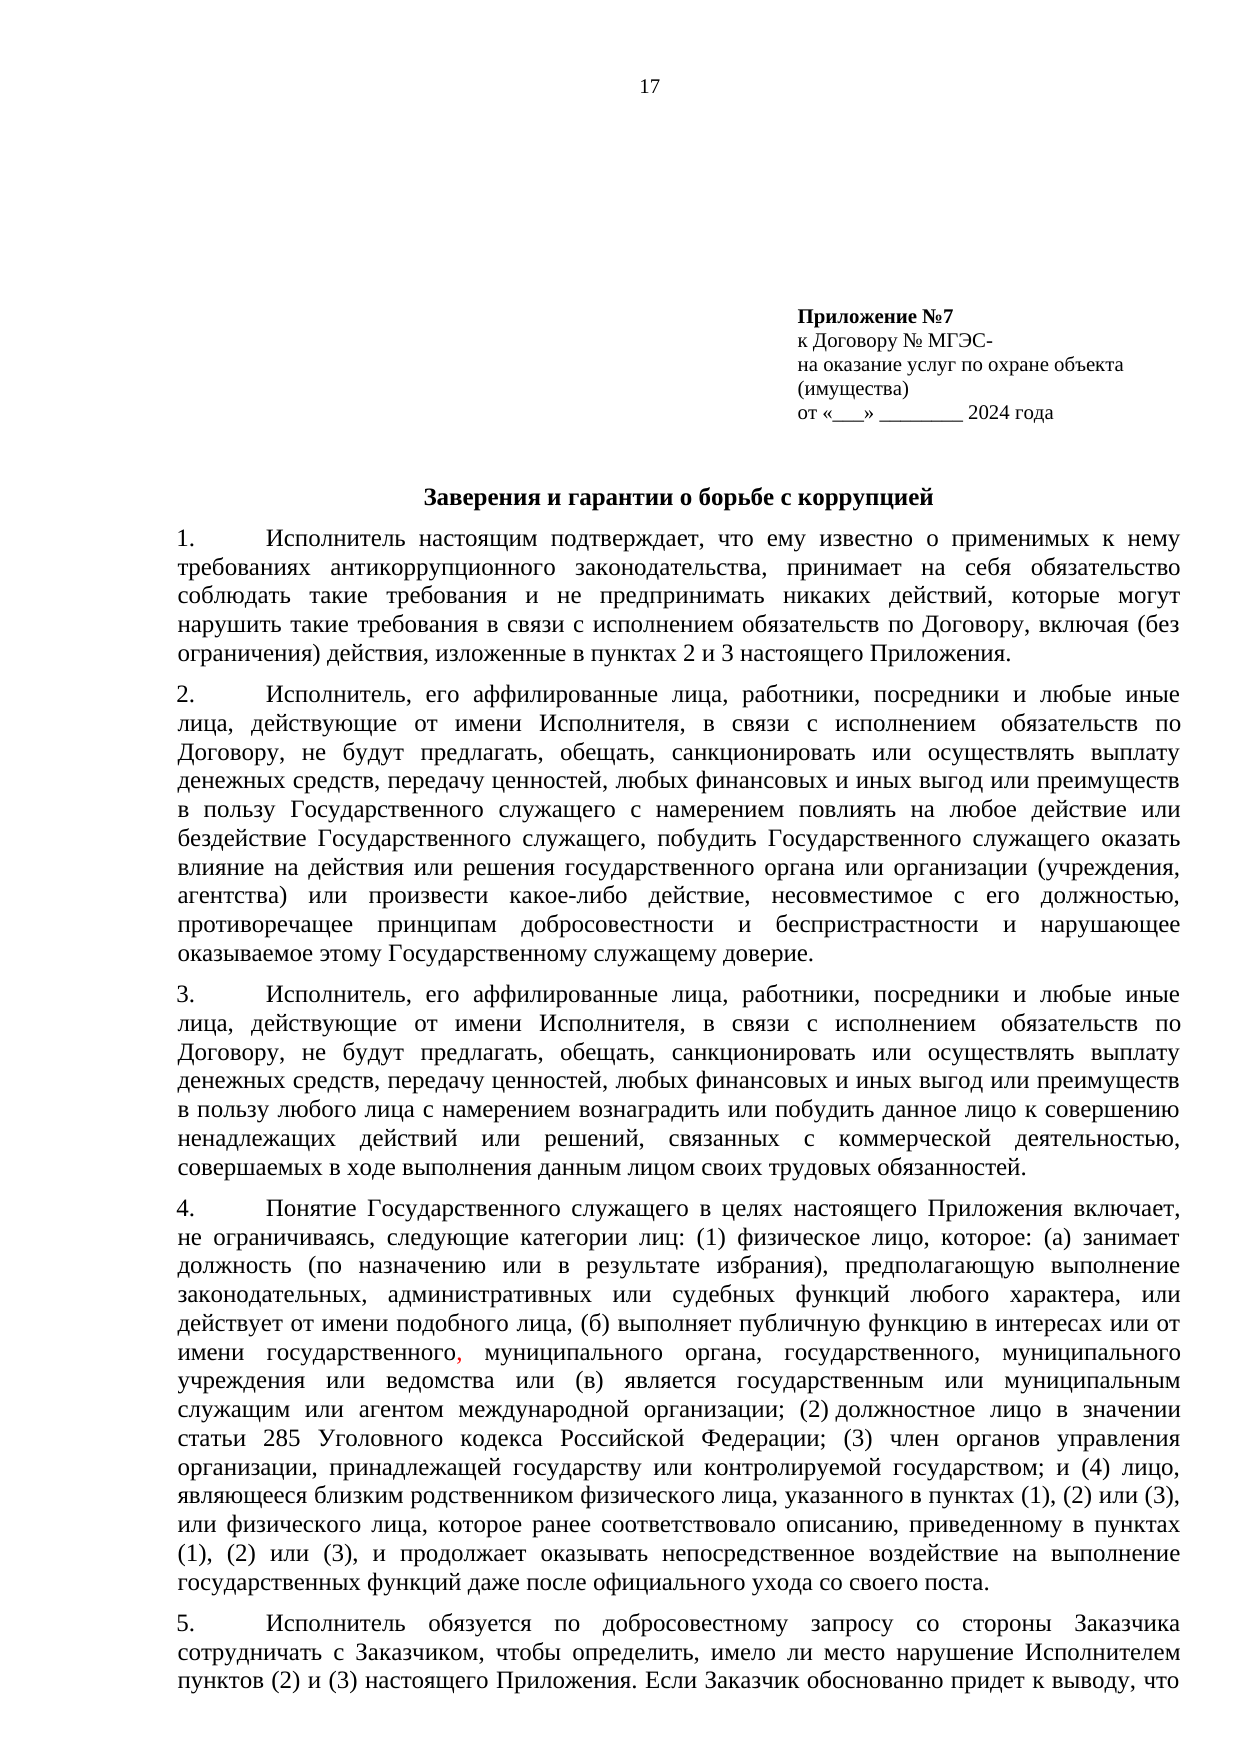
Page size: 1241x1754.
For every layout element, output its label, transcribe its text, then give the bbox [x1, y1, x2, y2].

list Исполнитель настоящим подтверждает, что ему известно о применимых к нему требованиях антикоррупционного законодательства, принимает на себя обязательство соблюдать такие требования и не предпринимать никаких действий, которые могут нарушить такие требования в связи с исполнением обязательств по Договору, включая (без ограничения) действия, изложенные в пунктах 2 и 3 настоящего Приложения. [176, 523, 1181, 667]
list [176, 1608, 1181, 1694]
list Исполнитель, его аффилированные лица, работники, посредники и любые иные лица, действующие от имени Исполнителя, в связи с исполнением обязательств по Договору, не будут предлагать, обещать, санкционировать или осуществлять выплату денежных средств, передачу ценностей, любых финансовых и иных выгод или преимуществ в пользу Государственного служащего с намерением повлиять на любое действие или бездействие Государственного служащего, побудить Государственного служащего оказать влияние на действия или решения государственного органа или организации (учреждения, агентства) или произвести какое-либо действие, несовместимое с его должностью, противоречащее принципам добросовестности и беспристрастности и нарушающее оказываемое этому Государственному служащему доверие. [176, 679, 1181, 967]
list Понятие Государственного служащего в целях настоящего Приложения включает, не ограничиваясь, следующие категории лиц: (1) физическое лицо, которое: (а) занимает должность (по назначению или в результате избрания), предполагающую выполнение законодательных, административных или судебных функций любого характера, или действует от имени подобного лица, (б) выполняет публичную функцию в интересах или от имени государственного, муниципального органа, государственного, муниципального учреждения или ведомства или (в) является государственным или муниципальным служащим или агентом международной организации; (2) должностное лицо в значении статьи 285 Уголовного кодекса Российской Федерации; (3) член органов управления организации, принадлежащей государству или контролируемой государством; и (4) лицо, являющееся близким родственником физического лица, указанного в пунктах (1), (2) или (3), или физического лица, которое ранее соответствовало описанию, приведенному в пунктах (1), (2) или (3), и продолжает оказывать непосредственное воздействие на выполнение государственных функций даже после официального ухода со своего поста. [176, 1193, 1181, 1595]
text Заверения и гарантии о борьбе с коррупцией [118, 482, 1181, 510]
text на оказание услуг по охране объекта (имущества) [797, 352, 1181, 400]
text от «___» ________ 2024 года [797, 400, 1181, 424]
list Исполнитель, его аффилированные лица, работники, посредники и любые иные лица, действующие от имени Исполнителя, в связи с исполнением обязательств по Договору, не будут предлагать, обещать, санкционировать или осуществлять выплату денежных средств, передачу ценностей, любых финансовых и иных выгод или преимуществ в пользу любого лица с намерением вознаградить или побудить данное лицо к совершению ненадлежащих действий или решений, связанных с коммерческой деятельностью, совершаемых в ходе выполнения данным лицом своих трудовых обязанностей. [176, 979, 1181, 1180]
text Приложение №7 [797, 304, 1181, 328]
text к Договору № МГЭС- [797, 328, 1181, 352]
